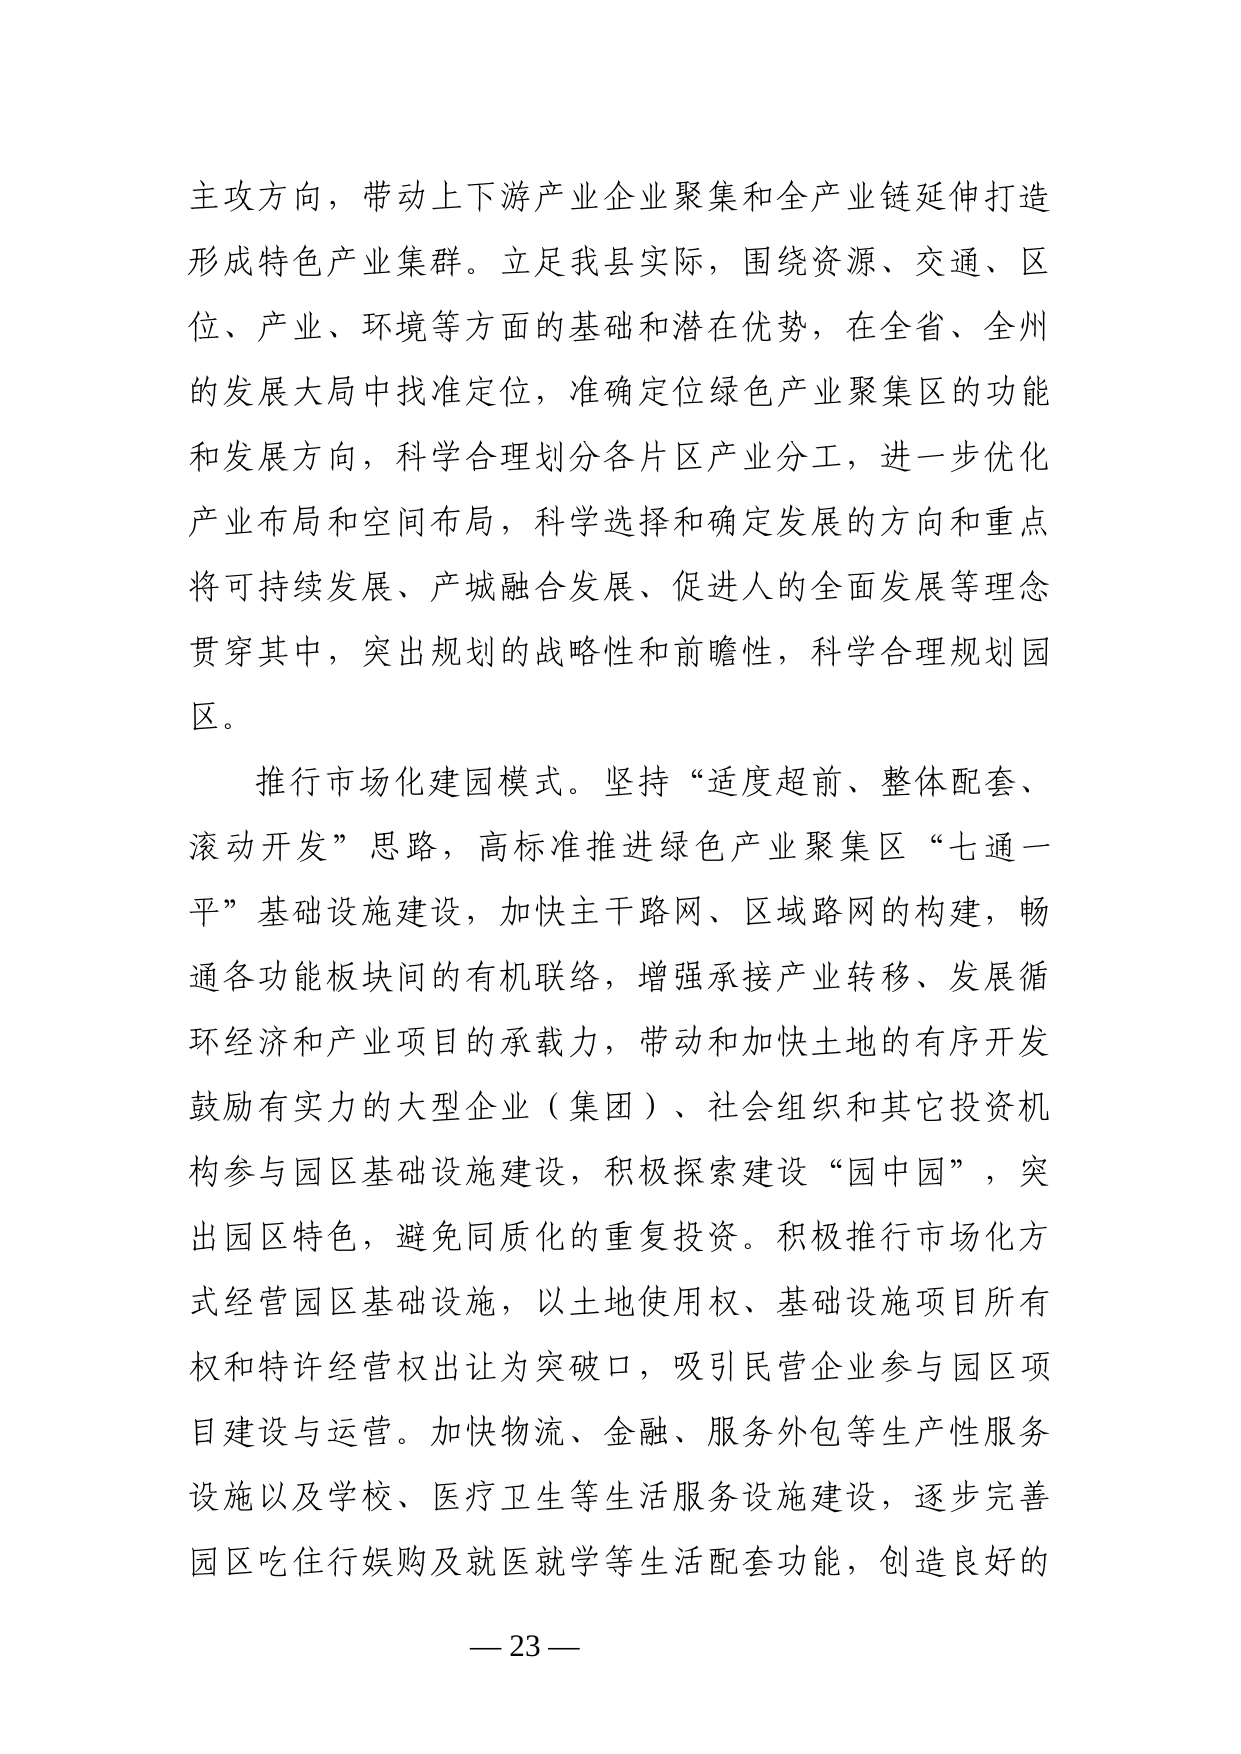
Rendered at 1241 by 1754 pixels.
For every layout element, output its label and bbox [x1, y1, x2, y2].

text [187, 747, 1053, 1592]
text [187, 162, 1053, 747]
